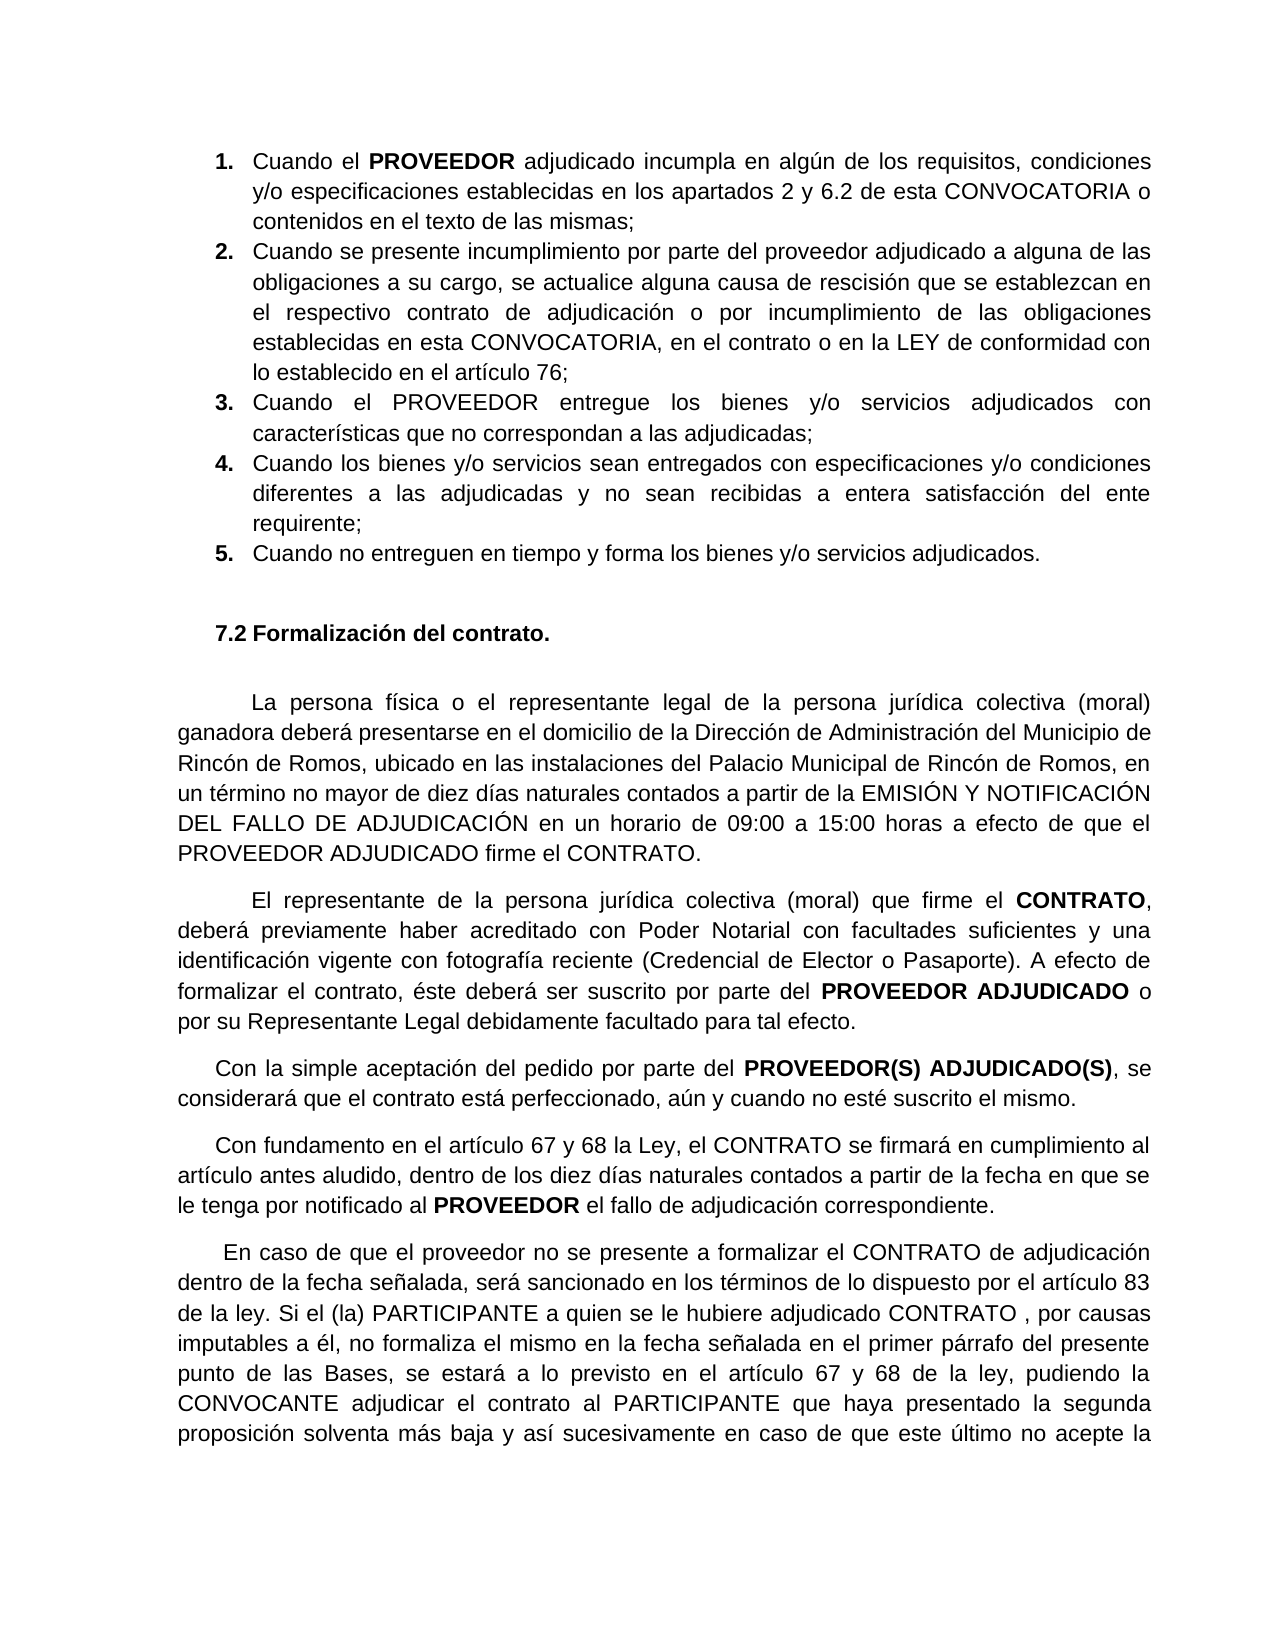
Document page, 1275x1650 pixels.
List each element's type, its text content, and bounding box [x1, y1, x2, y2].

list Cuando los bienes y/o servicios sean entregados con especificaciones y/o condiciones diferentes a las adjudicadas y no sean recibidas a entera satisfacción del ente requirente; [215, 450, 1152, 536]
text Con la simple aceptación del pedido por parte del PROVEEDOR(S) ADJUDICADO(S), se considerará que el contrato está perfeccionado, aún y cuando no esté suscrito el mismo. [177, 1055, 1152, 1111]
list Cuando el PROVEEDOR entregue los bienes y/o servicios adjudicados con características que no correspondan a las adjudicadas; [215, 389, 1152, 446]
text La persona física o el representante legal de la persona jurídica colectiva (moral) ganadora deberá presentarse en el domicilio de la Dirección de Administración del Municipio de Rincón de Romos, ubicado en las instalaciones del Palacio Municipal de Rincón de Romos, en un término no mayor de diez días naturales contados a partir de la EMISIÓN Y NOTIFICACIÓN DEL FALLO DE ADJUDICACIÓN en un horario de 09:00 a 15:00 horas a efecto de que el PROVEEDOR ADJUDICADO firme el CONTRATO. [177, 689, 1152, 867]
list Cuando se presente incumplimiento por parte del proveedor adjudicado a alguna de las obligaciones a su cargo, se actualice alguna causa de rescisión que se establezcan en el respectivo contrato de adjudicación o por incumplimiento de las obligaciones establecidas en esta CONVOCATORIA, en el contrato o en la LEY de conformidad con lo establecido en el artículo 76; [215, 238, 1152, 385]
subtitle Formalización del contrato. [215, 620, 1152, 647]
list Cuando no entreguen en tiempo y forma los bienes y/o servicios adjudicados. [215, 540, 1152, 567]
text Con fundamento en el artículo 67 y 68 la Ley, el CONTRATO se firmará en cumplimiento al artículo antes aludido, dentro de los diez días naturales contados a partir de la fecha en que se le tenga por notificado al PROVEEDOR el fallo de adjudicación correspondiente. [177, 1132, 1152, 1219]
list Cuando el PROVEEDOR adjudicado incumpla en algún de los requisitos, condiciones y/o especificaciones establecidas en los apartados 2 y 6.2 de esta CONVOCATORIA o contenidos en el texto de las mismas; [215, 148, 1152, 234]
text El representante de la persona jurídica colectiva (moral) que firme el CONTRATO, deberá previamente haber acreditado con Poder Notarial con facultades suficientes y una identificación vigente con fotografía reciente (Credencial de Elector o Pasaporte). A efecto de formalizar el contrato, éste deberá ser suscrito por parte del PROVEEDOR ADJUDICADO o por su Representante Legal debidamente facultado para tal efecto. [177, 887, 1152, 1034]
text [177, 1239, 1152, 1447]
